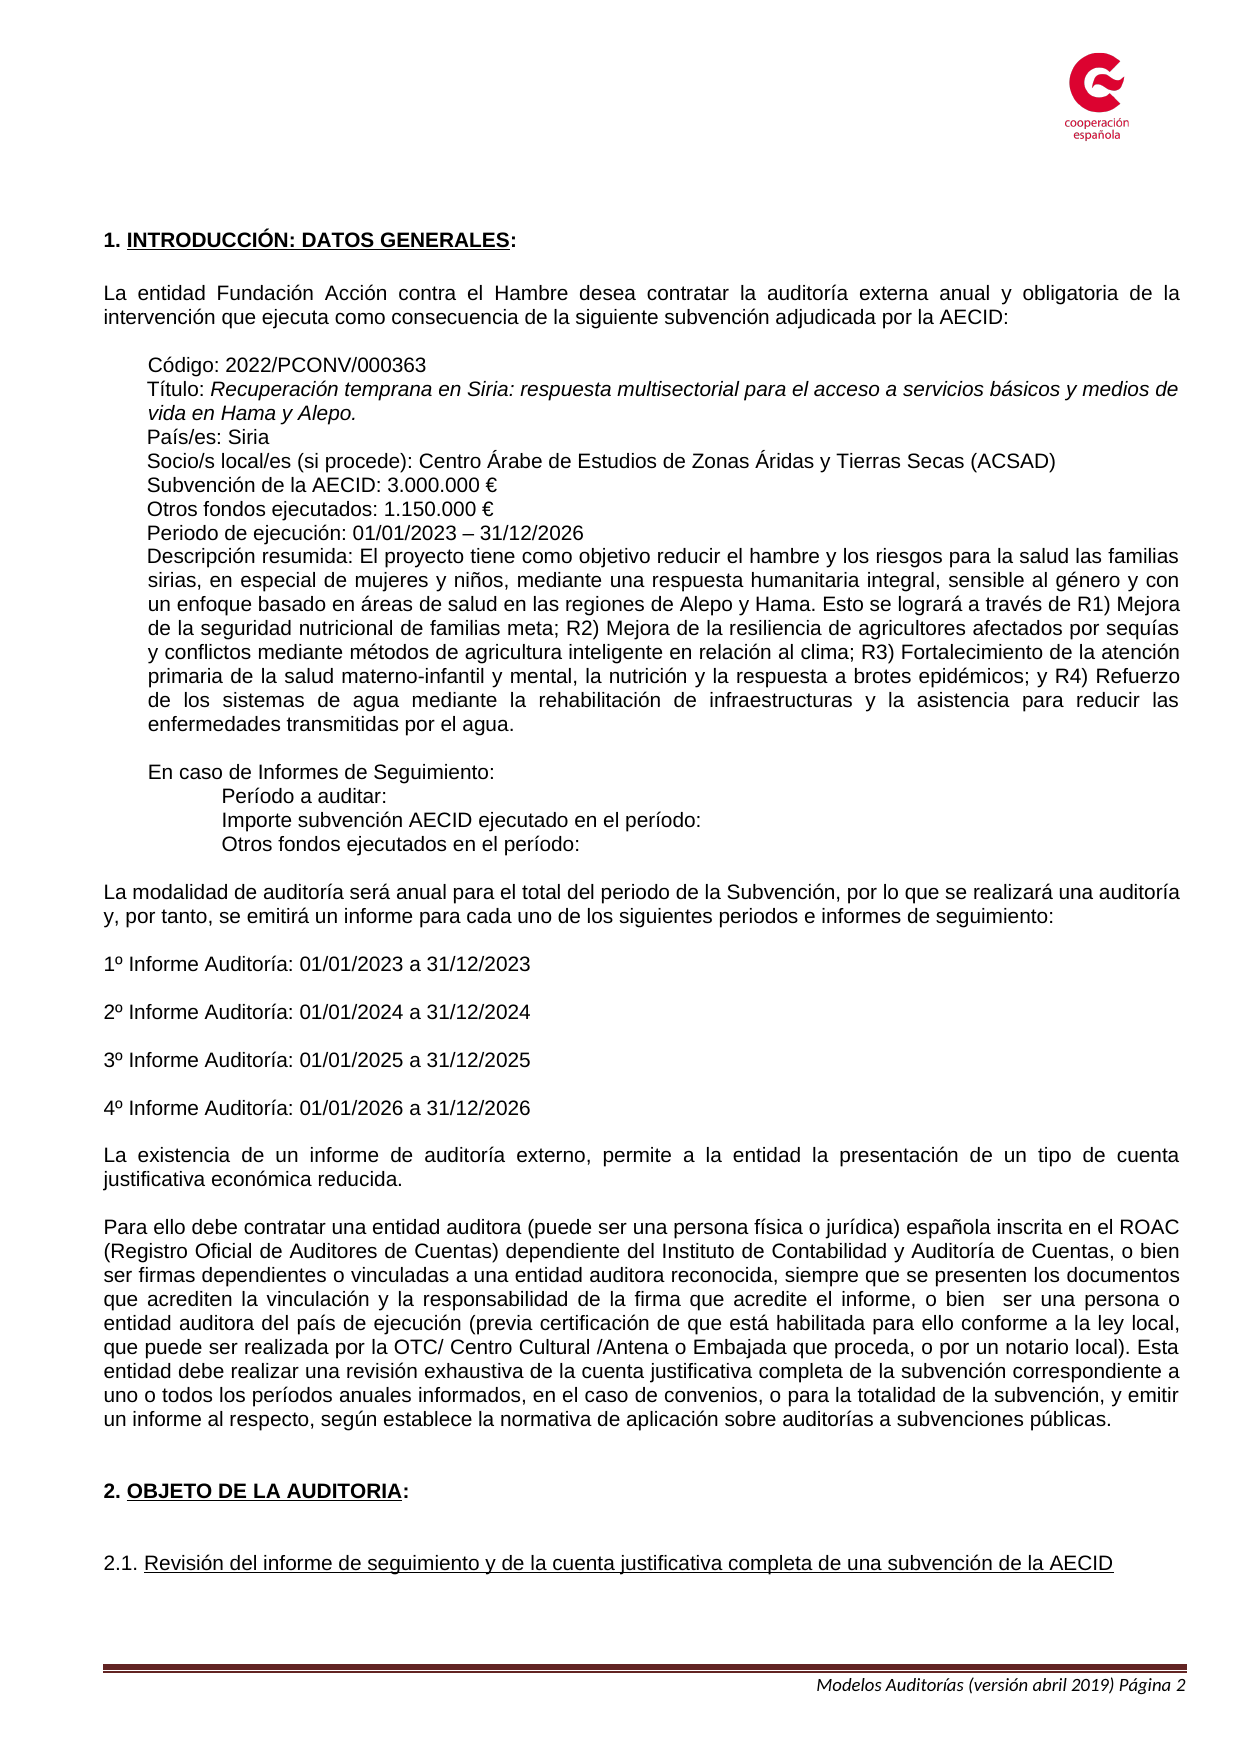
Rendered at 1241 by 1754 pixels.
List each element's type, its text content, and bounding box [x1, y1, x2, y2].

text 3º Informe Auditoría: 01/01/2025 a 31/12/2025 [103, 1047, 1181, 1071]
text 2.1. Revisión del informe de seguimiento y de la cuenta justificativa completa de una subvención de la AECID [103, 1551, 1181, 1574]
text Importe subvención AECID ejecutado en el período: [103, 808, 1181, 832]
text Código: 2022/PCONV/000363 [148, 353, 1181, 377]
text Para ello debe contratar una entidad auditora (puede ser una persona física o jurídica) española inscrita en el ROAC (Registro Oficial de Auditores de Cuentas) dependiente del Instituto de Contabilidad y Auditoría de Cuentas, o bien ser firmas dependientes o vinculadas a una entidad auditora reconocida, siempre que se presenten los documentos que acrediten la vinculación y la responsabilidad de la firma que acredite el informe, o bien ser una persona o entidad auditora del país de ejecución (previa certificación de que está habilitada para ello conforme a la ley local, que puede ser realizada por la OTC/ Centro Cultural /Antena o Embajada que proceda, o por un notario local). Esta entidad debe realizar una revisión exhaustiva de la cuenta justificativa completa de la subvención correspondiente a uno o todos los períodos anuales informados, en el caso de convenios, o para la totalidad de la subvención, y emitir un informe al respecto, según establece la normativa de aplicación sobre auditorías a subvenciones públicas. [103, 1215, 1181, 1431]
text Otros fondos ejecutados en el período: [103, 832, 1181, 856]
text 2º Informe Auditoría: 01/01/2024 a 31/12/2024 [103, 999, 1181, 1023]
text Título: Recuperación temprana en Siria: respuesta multisectorial para el acceso a servicios básicos y medios de vida en Hama y Alepo. [147, 377, 1181, 424]
text 2. OBJETO DE LA AUDITORIA: [103, 1479, 1181, 1503]
text La entidad Fundación Acción contra el Hambre desea contratar la auditoría externa anual y obligatoria de la intervención que ejecuta como consecuencia de la siguiente subvención adjudicada por la AECID: [103, 281, 1181, 329]
text País/es: Siria [147, 424, 1181, 448]
text Periodo de ejecución: 01/01/2023 – 31/12/2026 [147, 520, 1181, 544]
text En caso de Informes de Seguimiento: [103, 760, 1181, 784]
text 1º Informe Auditoría: 01/01/2023 a 31/12/2023 [103, 952, 1181, 976]
text Descripción resumida: El proyecto tiene como objetivo reducir el hambre y los riesgos para la salud las familias sirias, en especial de mujeres y niños, mediante una respuesta humanitaria integral, sensible al género y con un enfoque basado en áreas de salud en las regiones de Alepo y Hama. Esto se logrará a través de R1) Mejora de la seguridad nutricional de familias meta; R2) Mejora de la resiliencia de agricultores afectados por sequías y conflictos mediante métodos de agricultura inteligente en relación al clima; R3) Fortalecimiento de la atención primaria de la salud materno-infantil y mental, la nutrición y la respuesta a brotes epidémicos; y R4) Refuerzo de los sistemas de agua mediante la rehabilitación de infraestructuras y la asistencia para reducir las enfermedades transmitidas por el agua. [147, 544, 1181, 736]
text 4º Informe Auditoría: 01/01/2026 a 31/12/2026 [103, 1095, 1181, 1119]
text La existencia de un informe de auditoría externo, permite a la entidad la presentación de un tipo de cuenta justificativa económica reducida. [103, 1143, 1181, 1191]
text 1. INTRODUCCIÓN: DATOS GENERALES: [103, 223, 1181, 252]
text Período a auditar: [103, 784, 1181, 808]
picture [1060, 46, 1135, 149]
text La modalidad de auditoría será anual para el total del periodo de la Subvención, por lo que se realizará una auditoría y, por tanto, se emitirá un informe para cada uno de los siguientes periodos e informes de seguimiento: [103, 880, 1181, 928]
text Socio/s local/es (si procede): Centro Árabe de Estudios de Zonas Áridas y Tierras Secas (ACSAD) [147, 448, 1181, 472]
text Subvención de la AECID: 3.000.000 € [147, 472, 1181, 496]
text Otros fondos ejecutados: 1.150.000 € [147, 496, 1181, 520]
